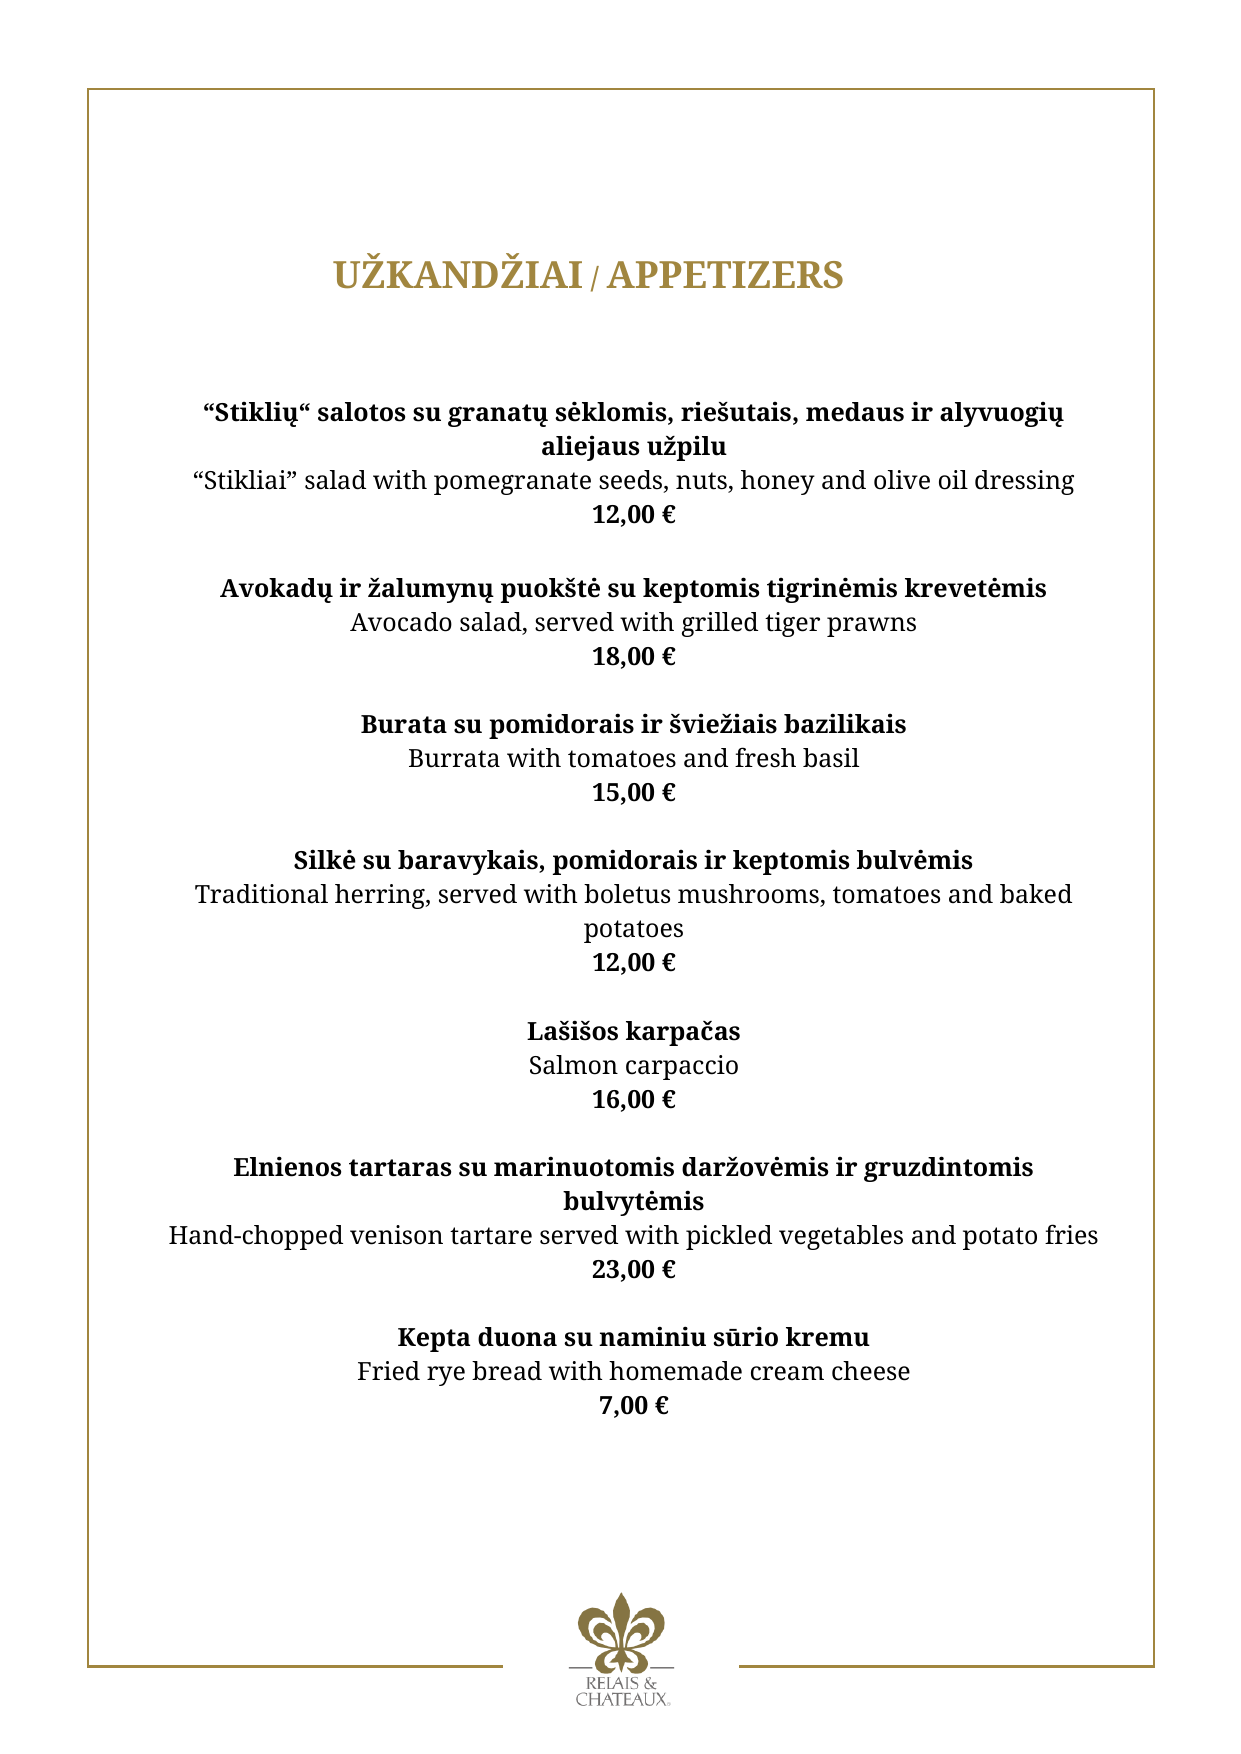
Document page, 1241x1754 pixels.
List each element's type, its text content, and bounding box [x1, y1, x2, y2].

text Burata su pomidorais ir šviežiais bazilikais [160, 707, 1107, 741]
text Burrata with tomatoes and fresh basil [160, 741, 1107, 775]
text 23,00 € [160, 1252, 1107, 1286]
text “Stiklių“ salotos su granatų sėklomis, riešutais, medaus ir alyvuogių aliejaus užpilu [160, 394, 1107, 463]
text 12,00 € [160, 945, 1107, 979]
text Lašišos karpačas [160, 1013, 1107, 1047]
text Kepta duona su naminiu sūrio kremu [160, 1320, 1107, 1354]
text UŽKANDŽIAI / APPETIZERS [140, 248, 1037, 299]
text 12,00 € [160, 497, 1107, 531]
text 15,00 € [160, 775, 1107, 809]
text Silkė su baravykais, pomidorais ir keptomis bulvėmis [160, 843, 1107, 877]
text Traditional herring, served with boletus mushrooms, tomatoes and baked potatoes [160, 877, 1107, 945]
text Salmon carpaccio [160, 1047, 1107, 1081]
text 18,00 € [160, 638, 1107, 673]
text Elnienos tartaras su marinuotomis daržovėmis ir gruzdintomis bulvytėmis [160, 1149, 1107, 1218]
picture [503, 1570, 739, 1725]
text Fried rye bread with homemade cream cheese [160, 1354, 1107, 1388]
text Avokadų ir žalumynų puokštė su keptomis tigrinėmis krevetėmis [160, 570, 1107, 604]
text 16,00 € [160, 1081, 1107, 1115]
text Hand-chopped venison tartare served with pickled vegetables and potato fries [160, 1218, 1107, 1252]
text Avocado salad, served with grilled tiger prawns [160, 604, 1107, 638]
text “Stikliai” salad with pomegranate seeds, nuts, honey and olive oil dressing [160, 463, 1107, 497]
text 7,00 € [160, 1388, 1107, 1422]
